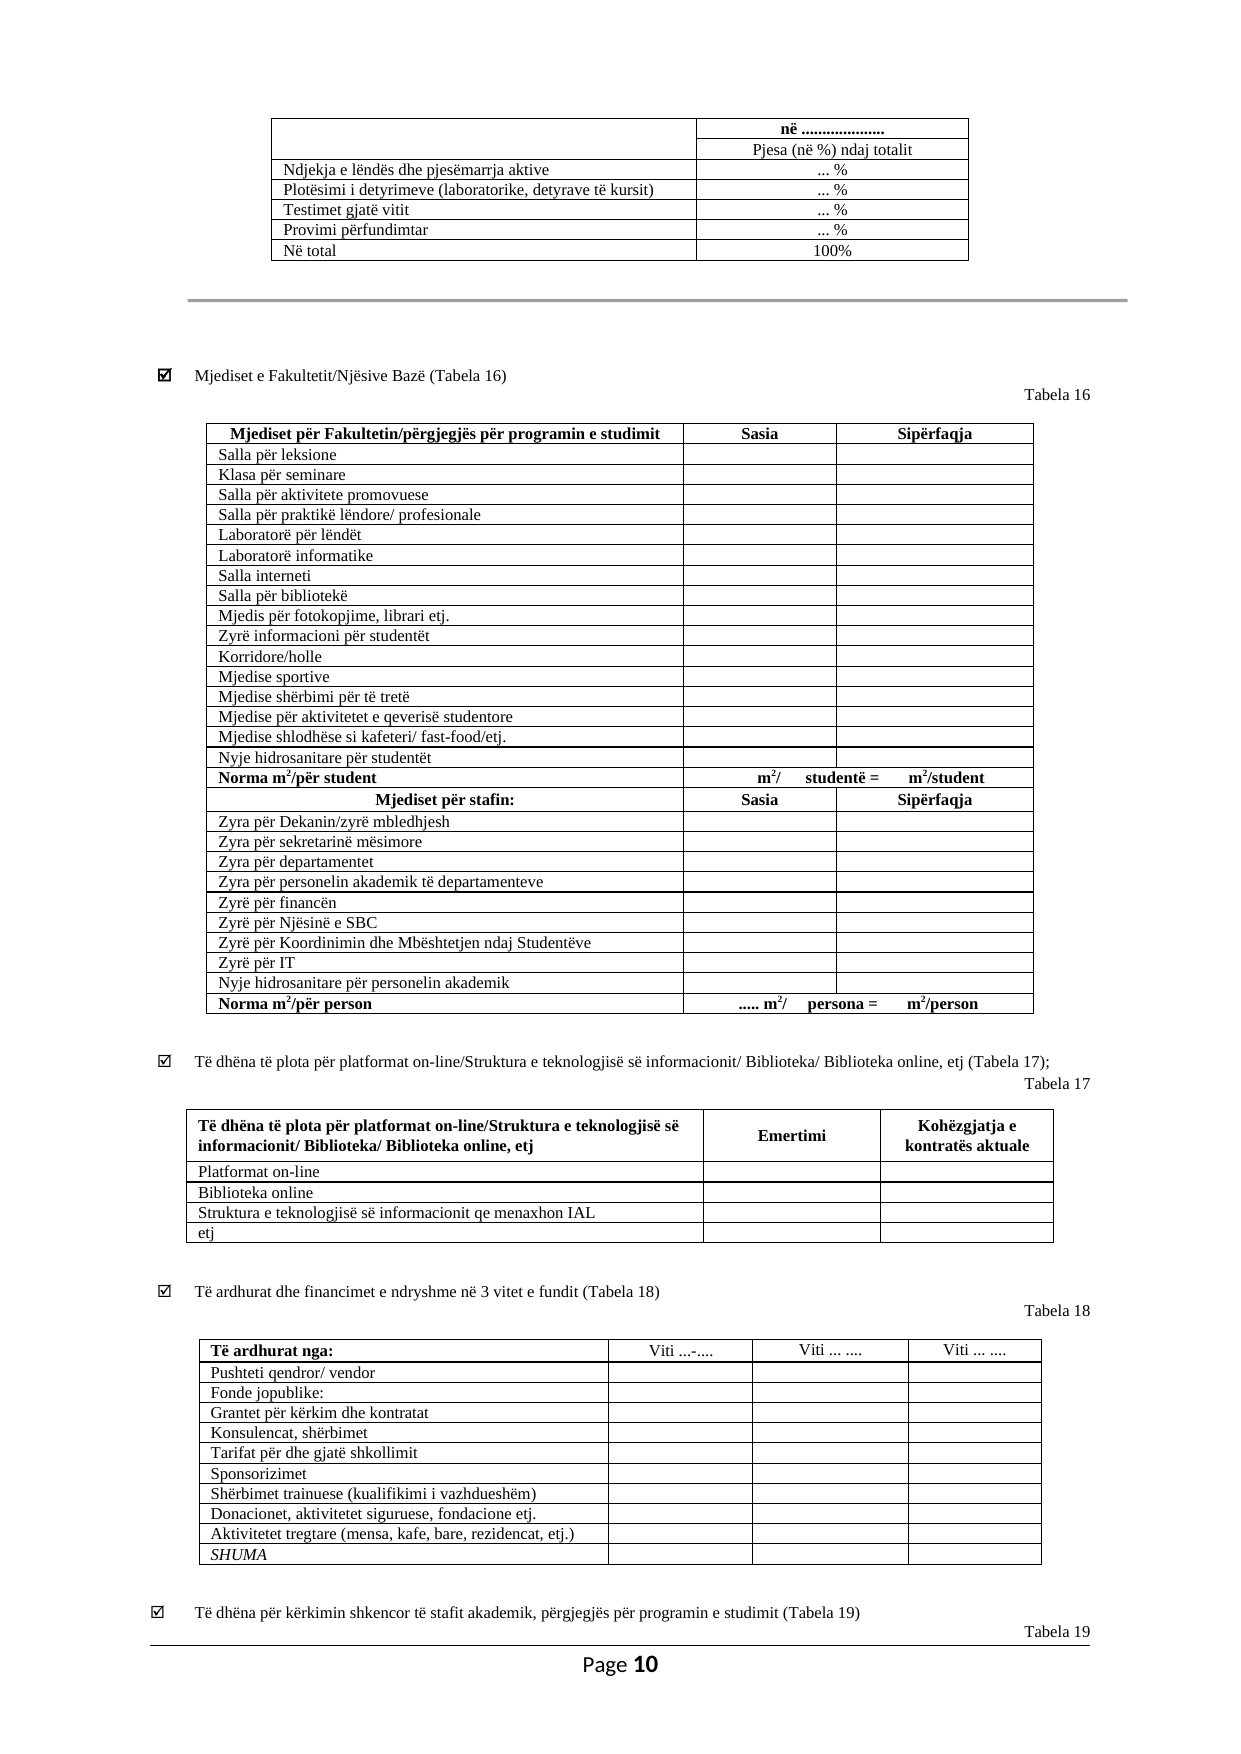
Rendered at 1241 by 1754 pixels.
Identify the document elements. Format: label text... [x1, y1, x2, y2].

table_cell [684, 545, 836, 564]
table_cell Zyrë për IT [207, 953, 683, 972]
table_header Emertimi [704, 1110, 880, 1161]
table_cell [837, 545, 1033, 564]
table_cell [684, 727, 836, 746]
table_cell [837, 973, 1033, 992]
table_cell [909, 1524, 1041, 1543]
table_header Të ardhurat nga: [200, 1340, 608, 1361]
table_header Të dhëna të plota për platformat on-line/Struktura e teknologjisë së informacionit/ Biblioteka/ Biblioteka online, etj [187, 1110, 703, 1161]
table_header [697, 119, 968, 138]
text Tabela 18 [187, 1301, 1090, 1320]
table_cell Pushteti qendror/ vendor [200, 1363, 608, 1382]
text Tabela 19 [225, 1622, 1090, 1641]
list Tabela 17 [194, 1074, 1090, 1093]
table_header Viti ... .... [753, 1340, 908, 1361]
list Të dhëna të plota për platformat on-line/Struktura e teknologjisë së informacionit/ Biblioteka/ Biblioteka online, etj (Tabela 17); [157, 1052, 1090, 1071]
table_cell [753, 1464, 908, 1483]
table_cell Provimi përfundimtar [272, 220, 696, 239]
table_cell [609, 1544, 752, 1563]
table_cell m2/ studentë = m2/student [684, 768, 1033, 787]
table_cell ... % [697, 220, 968, 239]
table_cell [909, 1423, 1041, 1442]
table_cell [684, 525, 836, 544]
table_cell [837, 913, 1033, 932]
table_cell Norma m2/për person [207, 994, 683, 1013]
table_cell Platformat on-line [187, 1162, 703, 1181]
table_cell [837, 893, 1033, 912]
table_cell [753, 1443, 908, 1462]
table_cell [753, 1403, 908, 1422]
table_cell ... % [697, 200, 968, 219]
table_cell [684, 586, 836, 605]
table_cell [837, 444, 1033, 463]
table_cell [609, 1403, 752, 1422]
table_cell ... % [697, 160, 968, 179]
table_cell [837, 626, 1033, 645]
table_cell Tarifat për dhe gjatë shkollimit [200, 1443, 608, 1462]
table_cell [684, 566, 836, 585]
table_cell [837, 748, 1033, 767]
table_cell [753, 1423, 908, 1442]
table_cell [837, 465, 1033, 484]
table_cell Mjedise shërbimi për të tretë [207, 687, 683, 706]
table_cell [909, 1484, 1041, 1503]
table_cell Laboratorë për lëndët [207, 525, 683, 544]
table_cell [837, 852, 1033, 871]
table_cell [753, 1524, 908, 1543]
table_cell Nyje hidrosanitare për personelin akademik [207, 973, 683, 992]
table_cell [753, 1504, 908, 1523]
table_cell [837, 687, 1033, 706]
table_cell Mjedise shlodhëse si kafeteri/ fast-food/etj. [207, 727, 683, 746]
table_cell [684, 872, 836, 891]
table_cell Korridore/holle [207, 646, 683, 666]
table_cell [704, 1203, 880, 1222]
table_cell [837, 727, 1033, 746]
table_cell Sasia [684, 788, 836, 811]
table_cell [684, 485, 836, 504]
table_cell [909, 1544, 1041, 1563]
table_cell [881, 1183, 1053, 1202]
table_cell Plotësimi i detyrimeve (laboratorike, detyrave të kursit) [272, 180, 696, 199]
table_cell ..... m2/ persona = m2/person [684, 994, 1033, 1013]
table_cell Zyrë për Koordinimin dhe Mbështetjen ndaj Studentëve [207, 933, 683, 952]
table_cell [909, 1504, 1041, 1523]
text Tabela 16 [206, 384, 1090, 404]
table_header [272, 119, 696, 158]
table_header Viti ... .... [909, 1340, 1041, 1361]
table_cell Nyje hidrosanitare për studentët [207, 748, 683, 767]
table_cell [684, 953, 836, 972]
table_cell Norma m2/për student [207, 768, 683, 787]
table_cell [684, 646, 836, 666]
table_header Sasia [684, 424, 836, 443]
list Të ardhurat dhe financimet e ndryshme në 3 vitet e fundit (Tabela 18) [157, 1281, 1090, 1301]
table_cell 100% [697, 240, 968, 259]
table_cell [684, 687, 836, 706]
table_cell [837, 667, 1033, 686]
table_cell [837, 707, 1033, 726]
table_cell [684, 626, 836, 645]
table_cell [684, 832, 836, 851]
table_cell Zyrë për financën [207, 893, 683, 912]
table_cell [837, 933, 1033, 952]
table_cell [837, 485, 1033, 504]
table_cell Donacionet, aktivitetet siguruese, fondacione etj. [200, 1504, 608, 1523]
table_cell Zyrë për Njësinë e SBC [207, 913, 683, 932]
table_cell Salla për leksione [207, 444, 683, 463]
table_cell Biblioteka online [187, 1183, 703, 1202]
table_cell Shërbimet trainuese (kualifikimi i vazhdueshëm) [200, 1484, 608, 1503]
table_cell [609, 1443, 752, 1462]
table_cell Mjedise sportive [207, 667, 683, 686]
table_cell [753, 1544, 908, 1563]
table_header Kohëzgjatja e kontratës aktuale [881, 1110, 1053, 1161]
table_cell [909, 1443, 1041, 1462]
table_header Viti ...-.... [609, 1340, 752, 1361]
table_cell Salla për bibliotekë [207, 586, 683, 605]
table_cell Sipërfaqja [837, 788, 1033, 811]
table_cell [837, 812, 1033, 831]
table_cell [609, 1363, 752, 1382]
table_cell [881, 1203, 1053, 1222]
table_cell [684, 812, 836, 831]
table_cell Sponsorizimet [200, 1464, 608, 1483]
table_cell Klasa për seminare [207, 465, 683, 484]
list Mjediset e Fakultetit/Njësive Bazë (Tabela 16) [157, 365, 1090, 384]
table_cell [753, 1484, 908, 1503]
table_cell [881, 1162, 1053, 1181]
table_cell [684, 444, 836, 463]
table_cell Në total [272, 240, 696, 259]
table_cell [837, 566, 1033, 585]
table_cell Laboratorë informatike [207, 545, 683, 564]
table_cell Zyra për personelin akademik të departamenteve [207, 872, 683, 891]
table_cell [684, 606, 836, 625]
table_cell Mjedis për fotokopjime, librari etj. [207, 606, 683, 625]
table_cell [609, 1524, 752, 1543]
table_cell etj [187, 1223, 703, 1242]
table_cell [837, 872, 1033, 891]
table_cell [909, 1464, 1041, 1483]
table_cell Grantet për kërkim dhe kontratat [200, 1403, 608, 1422]
list Të dhëna për kërkimin shkencor të stafit akademik, përgjegjës për programin e studimit (Tabela 19) [150, 1603, 1090, 1622]
table_cell [684, 852, 836, 871]
table_cell [684, 893, 836, 912]
table_cell [684, 748, 836, 767]
table_cell [753, 1383, 908, 1402]
table_cell [704, 1223, 880, 1242]
table_cell Konsulencat, shërbimet [200, 1423, 608, 1442]
table_header Mjediset për Fakultetin/përgjegjës për programin e studimit [207, 424, 683, 443]
table_cell Aktivitetet tregtare (mensa, kafe, bare, rezidencat, etj.) [200, 1524, 608, 1543]
table_cell [753, 1363, 908, 1382]
table_cell [684, 973, 836, 992]
table_cell [909, 1403, 1041, 1422]
table_cell [837, 832, 1033, 851]
table_cell [837, 586, 1033, 605]
table_cell SHUMA [200, 1544, 608, 1563]
table_cell [837, 525, 1033, 544]
table_cell Struktura e teknologjisë së informacionit qe menaxhon IAL [187, 1203, 703, 1222]
table_cell Salla për aktivitete promovuese [207, 485, 683, 504]
table_cell Ndjekja e lëndës dhe pjesëmarrja aktive [272, 160, 696, 179]
table_cell Salla interneti [207, 566, 683, 585]
table_cell [837, 606, 1033, 625]
table_cell Zyra për Dekanin/zyrë mbledhjesh [207, 812, 683, 831]
table_cell [609, 1504, 752, 1523]
table_cell Salla për praktikë lëndore/ profesionale [207, 505, 683, 524]
table_cell [684, 505, 836, 524]
table_cell [704, 1183, 880, 1202]
table_cell [909, 1383, 1041, 1402]
table_cell [684, 465, 836, 484]
table_cell [684, 667, 836, 686]
table_cell Fonde jopublike: [200, 1383, 608, 1402]
table_cell Zyrë informacioni për studentët [207, 626, 683, 645]
table_cell [609, 1464, 752, 1483]
table_cell Zyra për sekretarinë mësimore [207, 832, 683, 851]
table_cell [684, 933, 836, 952]
table_cell Pjesa (në %) ndaj totalit [697, 139, 968, 158]
table_cell Mjediset për stafin: [207, 788, 683, 811]
table_cell Zyra për departamentet [207, 852, 683, 871]
table_cell [837, 505, 1033, 524]
table_cell [684, 913, 836, 932]
table_cell [609, 1484, 752, 1503]
table_cell Testimet gjatë vitit [272, 200, 696, 219]
table_cell [609, 1423, 752, 1442]
table_cell [609, 1383, 752, 1402]
table_cell [837, 953, 1033, 972]
table_cell Mjedise për aktivitetet e qeverisë studentore [207, 707, 683, 726]
table_cell [704, 1162, 880, 1181]
table_cell [684, 707, 836, 726]
table_cell ... % [697, 180, 968, 199]
table_header Sipërfaqja [837, 424, 1033, 443]
table_cell [909, 1363, 1041, 1382]
table_cell [837, 646, 1033, 666]
table_cell [881, 1223, 1053, 1242]
